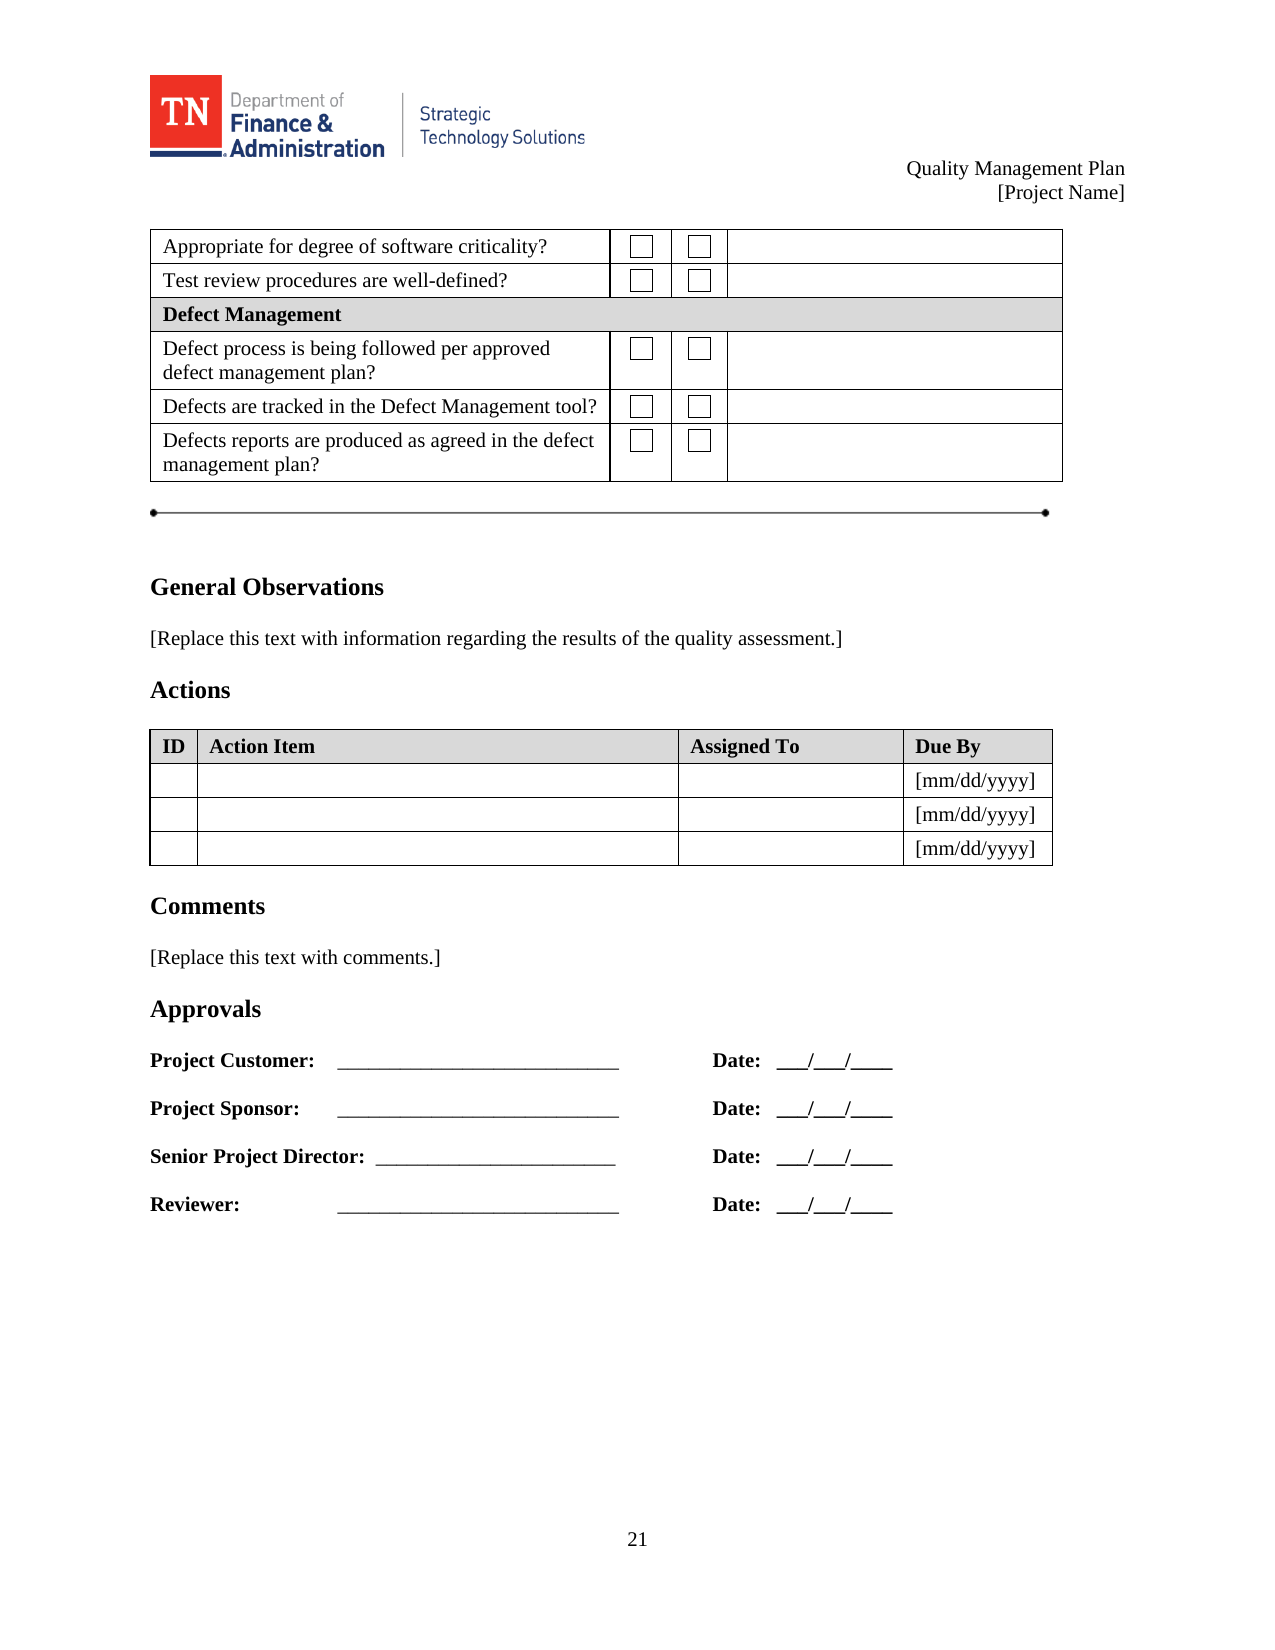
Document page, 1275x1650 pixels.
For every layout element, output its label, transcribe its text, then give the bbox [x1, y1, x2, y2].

text [Replace this text with information regarding the results of the quality assessment.] [150, 626, 1125, 650]
table_cell [611, 332, 671, 389]
table_cell Test review procedures are well-defined? [151, 264, 609, 297]
table_header Action Item [198, 730, 678, 763]
table_cell [728, 332, 1062, 389]
text Approvals [150, 994, 1125, 1022]
table_cell [151, 832, 197, 865]
table_cell [679, 764, 903, 797]
table_cell [679, 798, 903, 831]
picture [150, 506, 1051, 522]
text Project Sponsor: ___________________________ Date: ___/___/____ [150, 1096, 1125, 1120]
picture [150, 75, 585, 157]
table_cell [672, 264, 727, 297]
text [Replace this text with comments.] [150, 945, 1125, 969]
table_header Assigned To [679, 730, 903, 763]
table_cell Defect process is being followed per approved defect management plan? [151, 332, 609, 389]
table_cell [728, 264, 1062, 297]
table_cell [672, 424, 727, 481]
table_cell [mm/dd/yyyy] [904, 764, 1052, 797]
table_header ID [151, 730, 197, 763]
table_cell Defects are tracked in the Defect Management tool? [151, 390, 609, 423]
table_cell Defects reports are produced as agreed in the defect management plan? [151, 424, 609, 481]
table_cell [728, 230, 1062, 262]
table_cell [679, 832, 903, 865]
table_cell [198, 832, 678, 865]
table_cell Appropriate for degree of software criticality? [151, 230, 609, 262]
table_cell [672, 230, 727, 262]
table_header Due By [904, 730, 1052, 763]
table_cell [mm/dd/yyyy] [904, 798, 1052, 831]
table_cell [611, 264, 671, 297]
table_cell [mm/dd/yyyy] [904, 832, 1052, 865]
text General Observations [150, 572, 1125, 601]
text Reviewer: ___________________________ Date: ___/___/____ [150, 1192, 1125, 1216]
table_cell [151, 764, 197, 797]
text Project Customer: ___________________________ Date: ___/___/____ [150, 1047, 1125, 1072]
table_cell [151, 798, 197, 831]
table_cell Defect Management [151, 298, 1062, 331]
table_cell [672, 332, 727, 389]
table_cell [728, 390, 1062, 423]
table_cell [198, 798, 678, 831]
table_cell [728, 424, 1062, 481]
text Comments [150, 891, 1125, 920]
table_cell [672, 390, 727, 423]
text Actions [150, 675, 1125, 704]
text Senior Project Director: _______________________ Date: ___/___/____ [150, 1144, 1125, 1168]
table_cell [611, 230, 671, 262]
table_cell [611, 424, 671, 481]
table_cell [611, 390, 671, 423]
table_cell [198, 764, 678, 797]
